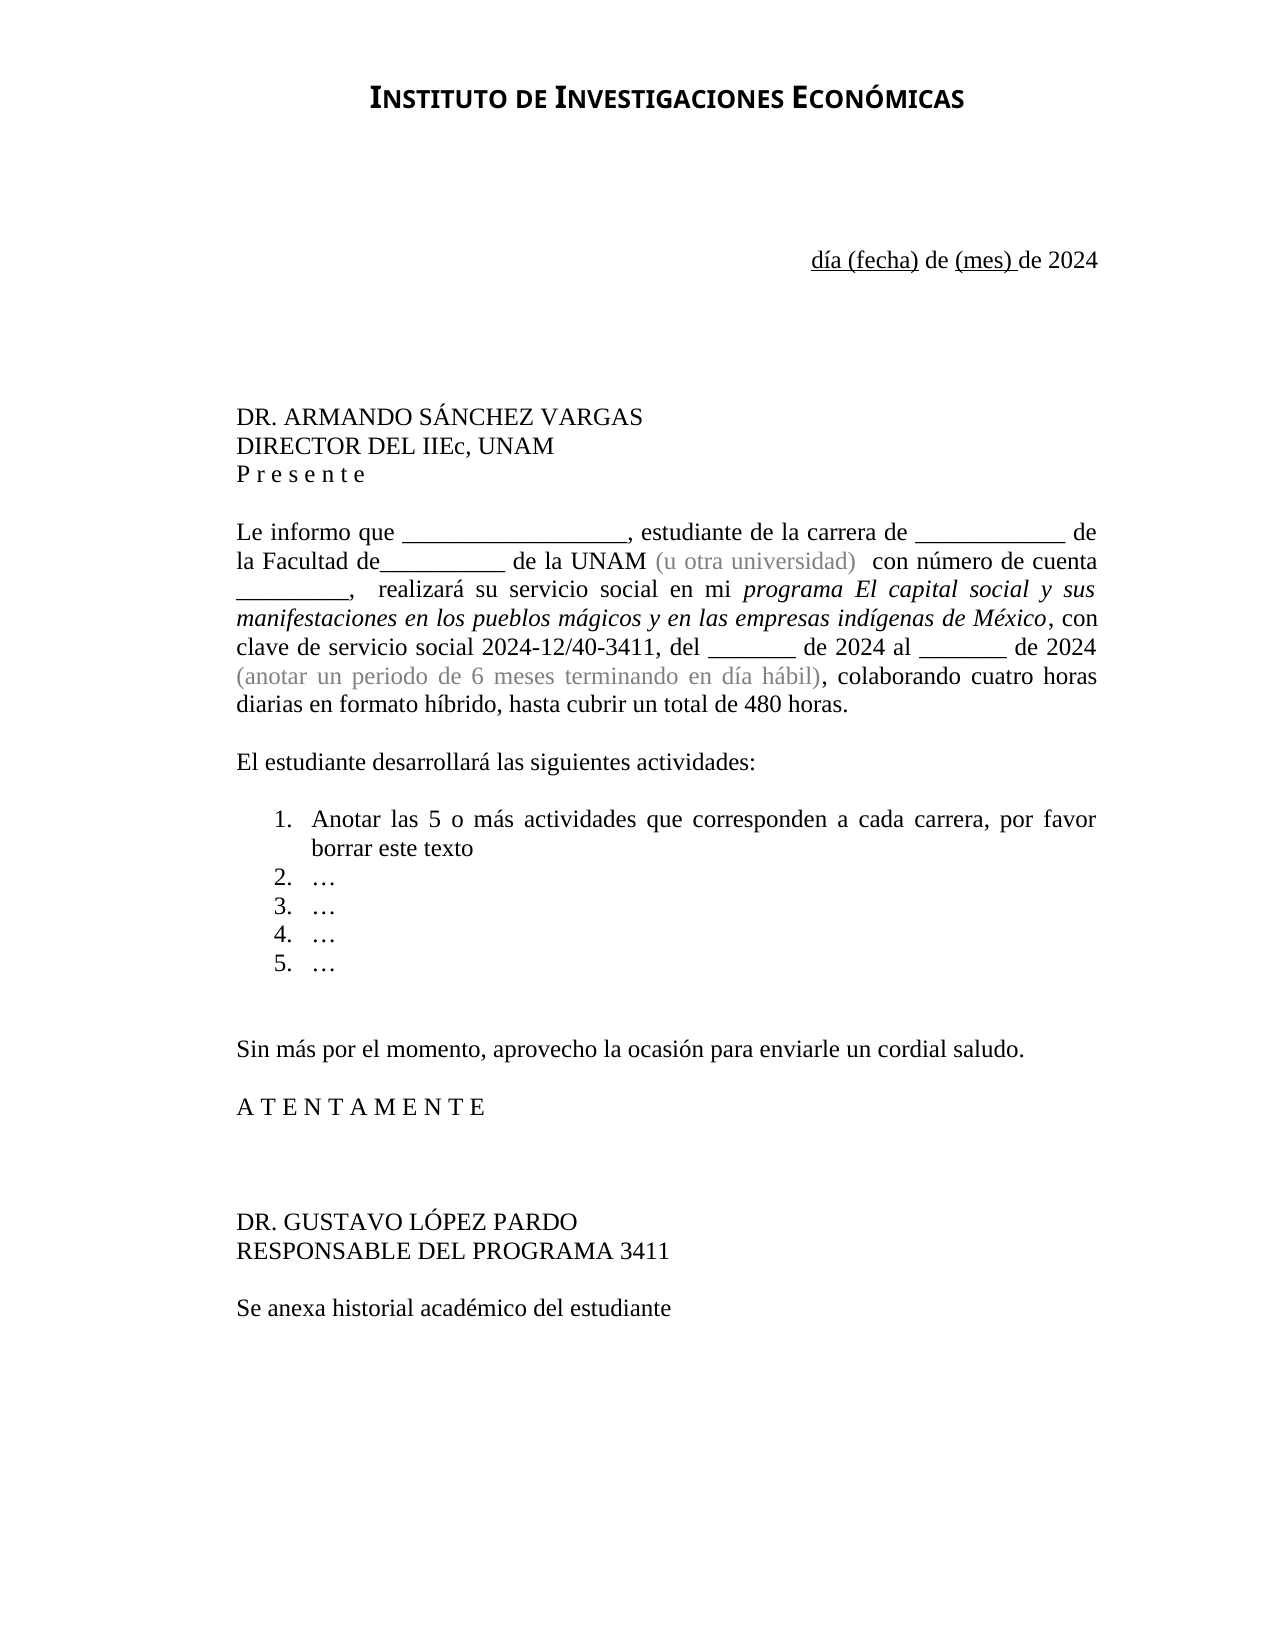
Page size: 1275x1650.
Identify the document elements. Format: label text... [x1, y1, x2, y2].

list Anotar las 5 o más actividades que corresponden a cada carrera, por favor borrar este texto [274, 804, 1098, 862]
text Se anexa historial académico del estudiante [236, 1293, 1098, 1322]
text DIRECTOR DEL IIEc, UNAM [236, 431, 1098, 459]
text A T E N T A M E N T E [236, 1092, 1098, 1121]
text Le informo que __________________, estudiante de la carrera de ____________ de la Facultad de__________ de la UNAM (u otra universidad) con número de cuenta _________, realizará su servicio social en mi programa El capital social y sus manifestaciones en los pueblos mágicos y en las empresas indígenas de México, con clave de servicio social 2024-12/40-3411, del _______ de 2024 al _______ de 2024 (anotar un periodo de 6 meses terminando en día hábil), colaborando cuatro horas diarias en formato híbrido, hasta cubrir un total de 480 horas. [236, 517, 1098, 718]
list … [274, 862, 1098, 891]
text El estudiante desarrollará las siguientes actividades: [236, 747, 1098, 776]
list … [274, 891, 1098, 919]
text DR. GUSTAVO LÓPEZ PARDO [236, 1207, 1098, 1236]
text Sin más por el momento, aprovecho la ocasión para enviarle un cordial saludo. [236, 1034, 1098, 1063]
text día (fecha) de (mes) de 2024 [236, 245, 1098, 273]
text DR. ARMANDO SÁNCHEZ VARGAS [236, 402, 1098, 431]
text P r e s e n t e [236, 459, 1098, 488]
text RESPONSABLE DEL PROGRAMA 3411 [236, 1236, 1098, 1264]
list … [274, 948, 1098, 977]
list … [274, 919, 1098, 948]
